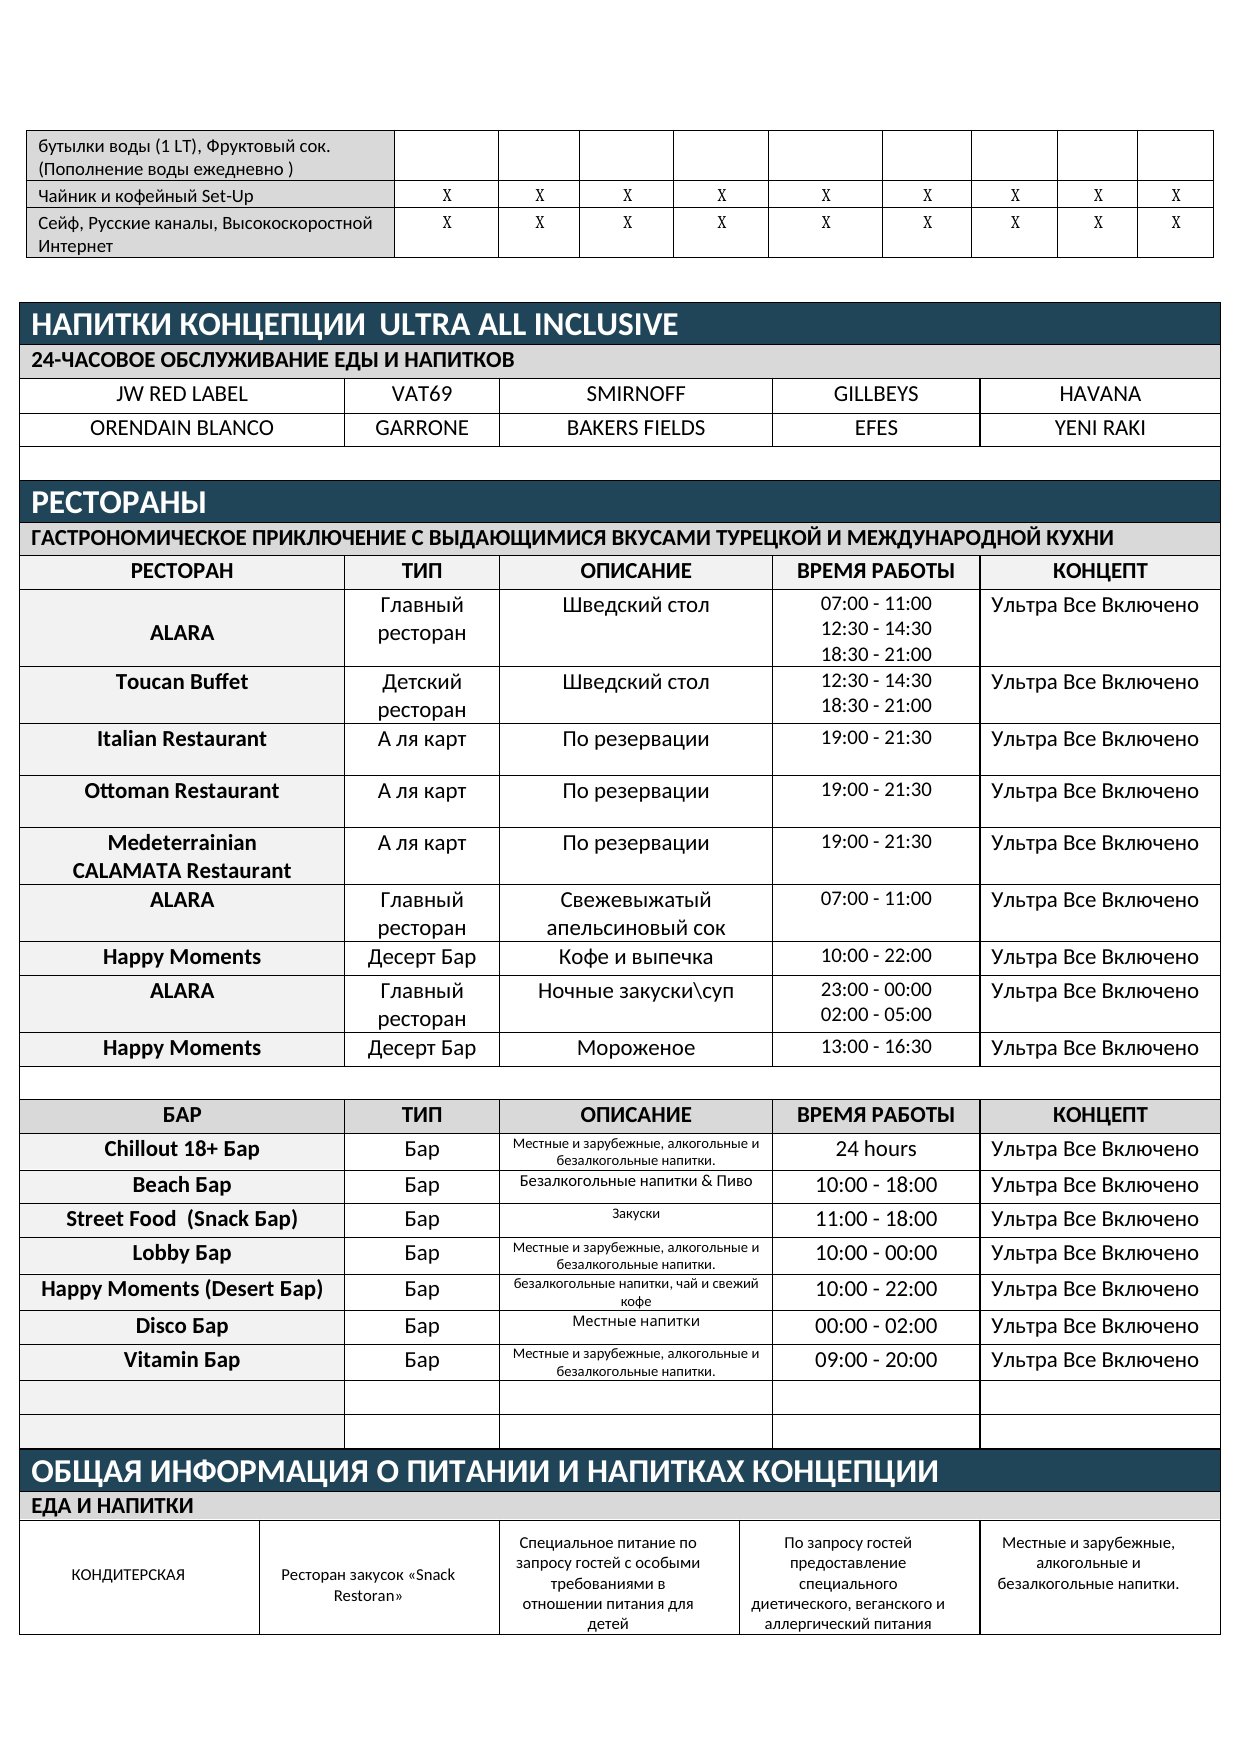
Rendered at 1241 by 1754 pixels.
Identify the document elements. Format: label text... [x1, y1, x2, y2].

table_cell Disco Бар [20, 1311, 344, 1344]
table_cell X [580, 131, 673, 180]
table_cell BAKERS FIELDS [500, 414, 772, 446]
table_cell [345, 1381, 499, 1414]
table_cell 10:00 - 18:00 [773, 1171, 979, 1203]
table_cell Десерт Бар [345, 1033, 499, 1066]
table_cell ALARA [20, 976, 344, 1032]
table_cell Бар [345, 1345, 499, 1380]
table_cell X [674, 181, 768, 207]
table_cell Toucan Buffet [20, 667, 344, 723]
table_cell Бар [345, 1311, 499, 1344]
table_cell 11:00 - 18:00 [773, 1204, 979, 1237]
table_cell ТИП [345, 556, 499, 589]
table_cell Ультра Все Включено [981, 1134, 1220, 1169]
table_cell X [1138, 181, 1213, 207]
table_cell X [1058, 208, 1137, 257]
table_cell БАР [20, 1100, 344, 1133]
table_cell HAVANA [981, 379, 1220, 412]
table_header ОБЩАЯ ИНФОРМАЦИЯ О ПИТАНИИ И НАПИТКАХ КОНЦЕПЦИИ [20, 1450, 1220, 1491]
table_cell Шведский стол [500, 590, 772, 666]
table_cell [27, 131, 394, 180]
table_cell Бар [345, 1171, 499, 1203]
table_cell По резервации [500, 776, 772, 827]
table_cell ОПИСАНИЕ [500, 1100, 772, 1133]
table_cell Мороженое [500, 1033, 772, 1066]
table_cell X [1138, 131, 1213, 180]
table_cell ЕДА И НАПИТКИ [20, 1492, 1220, 1519]
table_cell Шведский стол [500, 667, 772, 723]
table_cell Главный ресторан [345, 885, 499, 941]
table_cell Чайник и кофейный Set-Up [27, 181, 394, 207]
table_cell ОПИСАНИЕ [500, 556, 772, 589]
table_cell 24-ЧАСОВОЕ ОБСЛУЖИВАНИЕ ЕДЫ И НАПИТКОВ [20, 345, 1220, 378]
table_cell Местные и зарубежные, алкогольные и безалкогольные напитки. [500, 1134, 772, 1169]
table_cell Ультра Все Включено [981, 885, 1220, 941]
table_cell Кофе и выпечка [500, 942, 772, 975]
table_cell РЕСТОРАНЫ [20, 481, 1220, 522]
table_cell X [1058, 131, 1137, 180]
table_cell X [580, 181, 673, 207]
table_cell ORENDAIN BLANCO [20, 414, 344, 446]
table_cell X [972, 208, 1057, 257]
table_cell Ресторан закусок «Snack Restoran» [260, 1521, 499, 1634]
table_cell [500, 1381, 772, 1414]
table_cell JW RED LABEL [20, 379, 344, 412]
table_cell Бар [345, 1275, 499, 1310]
table_cell X [395, 131, 498, 180]
table_cell КОНЦЕПТ [981, 1100, 1220, 1133]
table_cell X [769, 181, 882, 207]
table_cell 07:00 - 11:00 [773, 885, 979, 941]
table_cell А ля карт [345, 776, 499, 827]
table_cell Ультра Все Включено [981, 1275, 1220, 1310]
table_cell Бар [345, 1134, 499, 1169]
table_cell 13:00 - 16:30 [773, 1033, 979, 1066]
table_cell 07:00 - 11:00 12:30 - 14:30 18:30 - 21:00 [773, 590, 979, 666]
table_cell Ультра Все Включено [981, 828, 1220, 884]
table_cell Happy Moments [20, 1033, 344, 1066]
table_cell Бар [345, 1238, 499, 1273]
table_cell Ультра Все Включено [981, 1238, 1220, 1273]
table_cell 24 hours [773, 1134, 979, 1169]
table_cell Beach Бар [20, 1171, 344, 1203]
table_cell X [972, 131, 1057, 180]
table_cell Ottoman Restaurant [20, 776, 344, 827]
table_cell X [395, 208, 498, 257]
table_cell Ультра Все Включено [981, 1171, 1220, 1203]
table_cell X [674, 131, 768, 180]
table_cell X [883, 131, 971, 180]
table_cell Бар [345, 1204, 499, 1237]
table_cell Детский ресторан [345, 667, 499, 723]
table_cell Ультра Все Включено [981, 667, 1220, 723]
table_cell КОНЦЕПТ [981, 556, 1220, 589]
table_cell По запросу гостей предоставление специального диетического, веганского и аллергический питания [740, 1521, 979, 1634]
table_cell 19:00 - 21:30 [773, 776, 979, 827]
table_cell Ультра Все Включено [981, 724, 1220, 775]
table_cell X [972, 181, 1057, 207]
table_cell Ультра Все Включено [981, 590, 1220, 666]
table_cell X [1138, 208, 1213, 257]
table_cell А ля карт [345, 828, 499, 884]
table_cell Главный ресторан [345, 976, 499, 1032]
table_cell GARRONE [345, 414, 499, 446]
table_cell X [580, 208, 673, 257]
table_cell Местные напитки [500, 1311, 772, 1344]
table_cell X [499, 181, 579, 207]
table_cell Специальное питание по запросу гостей с особыми требованиями в отношении питания для детей [500, 1521, 739, 1634]
table_cell Закуски [500, 1204, 772, 1237]
table_cell 10:00 - 22:00 [773, 1275, 979, 1310]
table_cell [773, 1415, 979, 1448]
table_cell КОНДИТЕРСКАЯ [20, 1521, 259, 1634]
table_cell 00:00 - 02:00 [773, 1311, 979, 1344]
table_cell Безалкогольные напитки & Пиво [500, 1171, 772, 1203]
table_cell ВРЕМЯ РАБОТЫ [773, 1100, 979, 1133]
table_cell 23:00 - 00:00 02:00 - 05:00 [773, 976, 979, 1032]
table_cell VAT69 [345, 379, 499, 412]
table_cell Ультра Все Включено [981, 776, 1220, 827]
table_cell X [395, 181, 498, 207]
table_cell [20, 1415, 344, 1448]
table_cell Сейф, Русские каналы, Высокоскоростной Интернет [27, 208, 394, 257]
table_cell GILLBEYS [773, 379, 979, 412]
table_cell Местные и зарубежные, алкогольные и безалкогольные напитки. [981, 1521, 1220, 1634]
table_cell 10:00 - 22:00 [773, 942, 979, 975]
table_cell Ультра Все Включено [981, 1345, 1220, 1380]
table_cell Lobby Бар [20, 1238, 344, 1273]
table_cell По резервации [500, 724, 772, 775]
table_cell Medeterrainian CALAMATA Restaurant [20, 828, 344, 884]
table_cell [345, 1415, 499, 1448]
table_cell 19:00 - 21:30 [773, 828, 979, 884]
table_cell Ультра Все Включено [981, 1311, 1220, 1344]
table_cell Ультра Все Включено [981, 1033, 1220, 1066]
table_cell Ультра Все Включено [981, 1204, 1220, 1237]
table_cell По резервации [500, 828, 772, 884]
table_cell X [1058, 181, 1137, 207]
table_cell SMIRNOFF [500, 379, 772, 412]
table_cell 19:00 - 21:30 [773, 724, 979, 775]
table_cell Местные и зарубежные, алкогольные и безалкогольные напитки. [500, 1345, 772, 1380]
table_cell Happy Moments (Desert Бар) [20, 1275, 344, 1310]
table_cell Десерт Бар [345, 942, 499, 975]
table_cell [20, 1381, 344, 1414]
table_cell ALARA [20, 885, 344, 941]
table_cell 12:30 - 14:30 18:30 - 21:00 [773, 667, 979, 723]
table_cell безалкогольные напитки, чай и свежий кофе [500, 1275, 772, 1310]
table_cell Chillout 18+ Бар [20, 1134, 344, 1169]
table_cell ГАСТРОНОМИЧЕСКОЕ ПРИКЛЮЧЕНИЕ С ВЫДАЮЩИМИСЯ ВКУСАМИ ТУРЕЦКОЙ И МЕЖДУНАРОДНОЙ КУХНИ [20, 523, 1220, 555]
table_cell X [674, 208, 768, 257]
table_cell [20, 1067, 1220, 1099]
table_cell РЕСТОРАН [20, 556, 344, 589]
table_cell ALARA [20, 590, 344, 666]
table_cell Ультра Все Включено [981, 942, 1220, 975]
table_cell Свежевыжатый апельсиновый сок [500, 885, 772, 941]
table_cell X [769, 131, 882, 180]
table_header НАПИТКИ КОНЦЕПЦИИ ULTRA ALL INCLUSIVE [20, 303, 1220, 344]
table_cell [981, 1381, 1220, 1414]
table_cell [981, 1415, 1220, 1448]
table_cell X [883, 181, 971, 207]
table_cell X [499, 131, 579, 180]
table_cell Happy Moments [20, 942, 344, 975]
table_cell ВРЕМЯ РАБОТЫ [773, 556, 979, 589]
table_cell А ля карт [345, 724, 499, 775]
table_cell [20, 447, 1220, 480]
table_cell EFES [773, 414, 979, 446]
table_cell Italian Restaurant [20, 724, 344, 775]
table_cell Ультра Все Включено [981, 976, 1220, 1032]
table_cell [500, 1415, 772, 1448]
table_cell 09:00 - 20:00 [773, 1345, 979, 1380]
table_cell Vitamin Бар [20, 1345, 344, 1380]
table_cell Главный ресторан [345, 590, 499, 666]
table_cell X [883, 208, 971, 257]
table_cell X [499, 208, 579, 257]
table_cell Местные и зарубежные, алкогольные и безалкогольные напитки. [500, 1238, 772, 1273]
table_cell Ночные закуски\суп [500, 976, 772, 1032]
table_cell YENI RAKI [981, 414, 1220, 446]
table_cell Street Food (Snack Бар) [20, 1204, 344, 1237]
table_cell 10:00 - 00:00 [773, 1238, 979, 1273]
table_cell X [769, 208, 882, 257]
table_cell ТИП [345, 1100, 499, 1133]
table_cell [773, 1381, 979, 1414]
